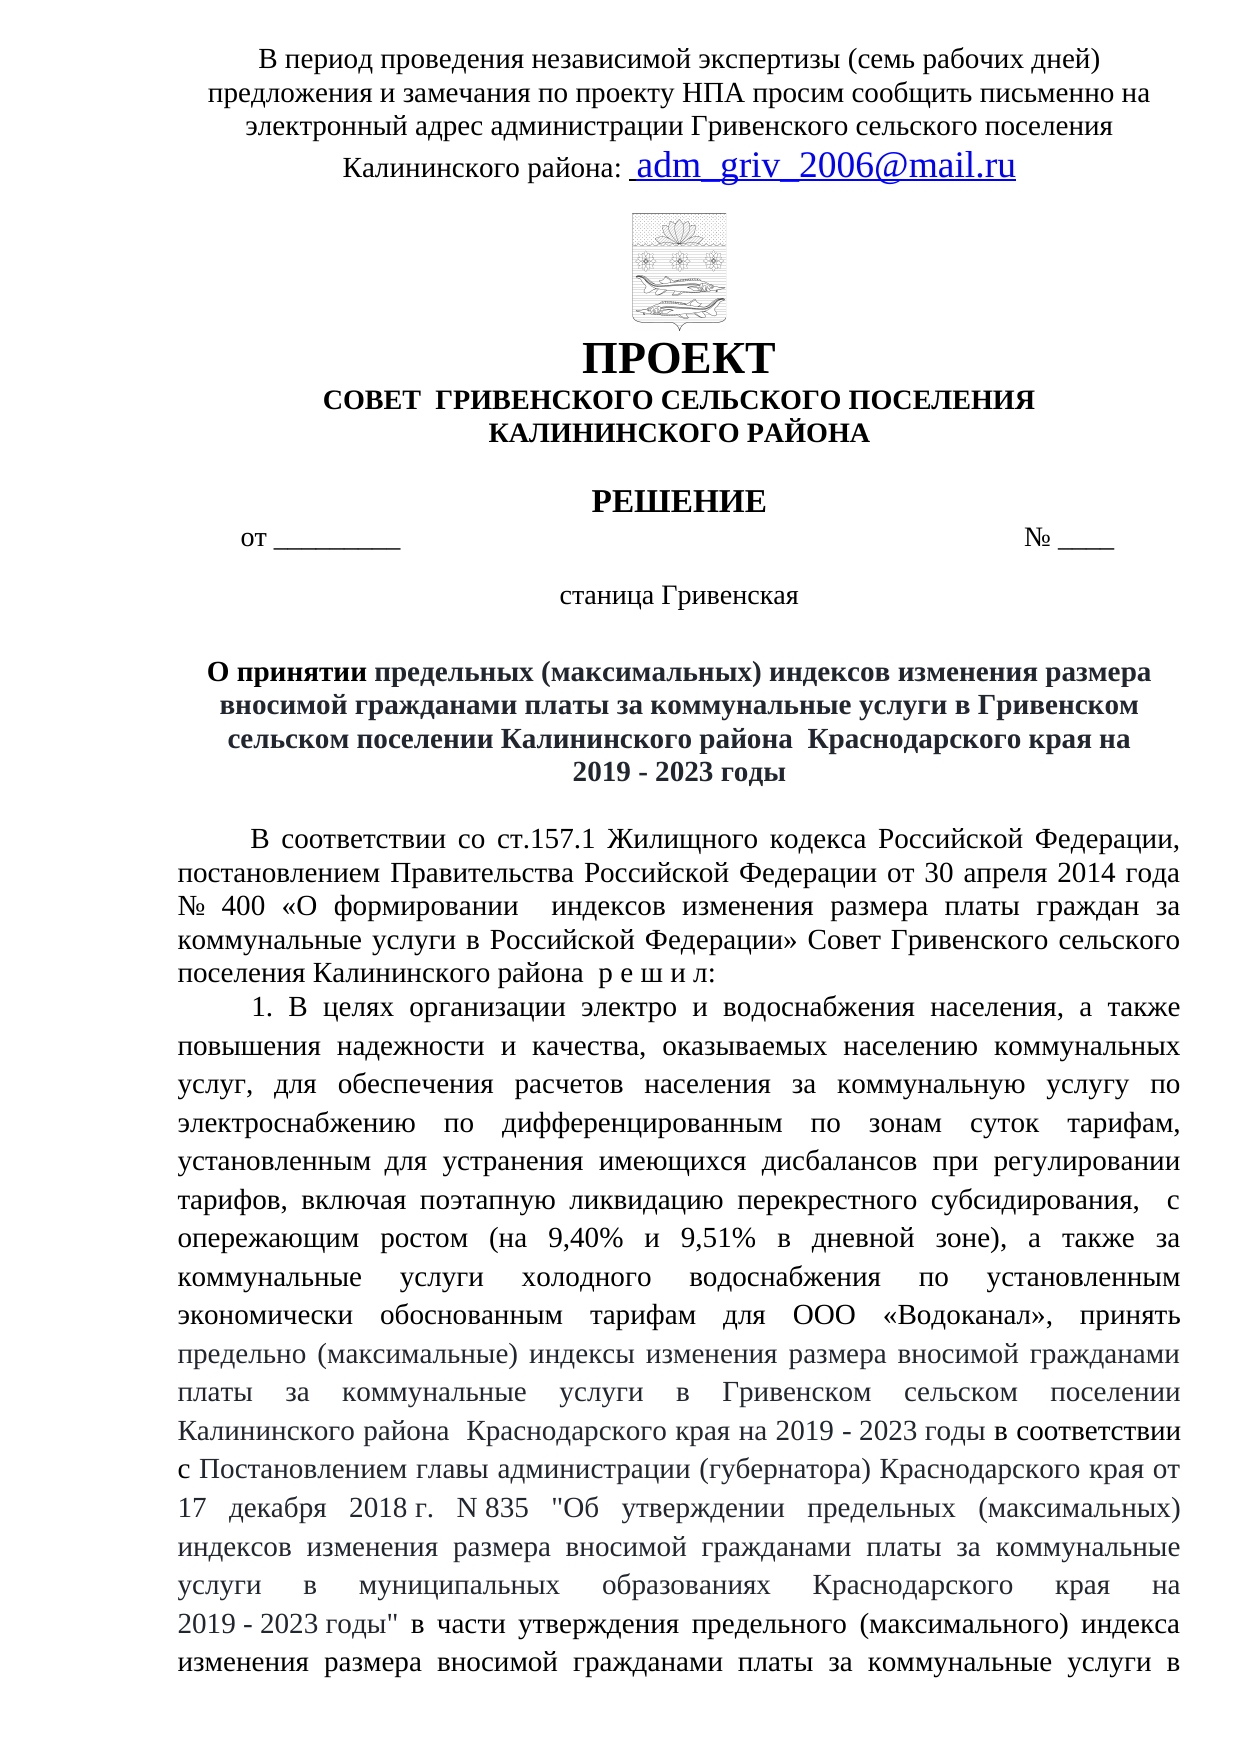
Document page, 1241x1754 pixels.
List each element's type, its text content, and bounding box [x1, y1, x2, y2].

text КАЛИНИНСКОГО РАЙОНА [177, 416, 1181, 448]
text О принятии предельных (максимальных) индексов изменения размера вносимой гражданами платы за коммунальные услуги в Гривенском сельском поселении Калининского района Краснодарского края на 2019 - 2023 годы [177, 654, 573, 788]
text от _________ № ____ [177, 520, 1181, 552]
text В период проведения независимой экспертизы (семь рабочих дней) предложения и замечания по проекту НПА просим сообщить письменно на электронный адрес администрации Гривенского сельского поселения Калининского района: adm_griv_2006@mail.ru [177, 41, 1181, 185]
text станица Гривенская [177, 578, 1181, 610]
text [177, 1601, 1181, 1678]
text О принятии предельных (максимальных) индексов изменения размера вносимой гражданами платы за коммунальные услуги в Гривенском сельском поселении Калининского района Краснодарского края на 2019 - 2023 годы [786, 654, 1181, 788]
text РЕШЕНИЕ [177, 482, 1181, 520]
text СОВЕТ ГРИВЕНСКОГО СЕЛЬСКОГО ПОСЕЛЕНИЯ [177, 383, 1181, 416]
text ПРОЕКТ [177, 331, 1181, 383]
picture [632, 213, 727, 331]
text В соответствии со ст.157.1 Жилищного кодекса Российской Федерации, постановлением Правительства Российской Федерации от 30 апреля 2014 года № 400 «О формировании индексов изменения размера платы граждан за коммунальные услуги в Российской Федерации» Совет Гривенского сельского поселения Калининского района р е ш и л: [177, 821, 1181, 989]
